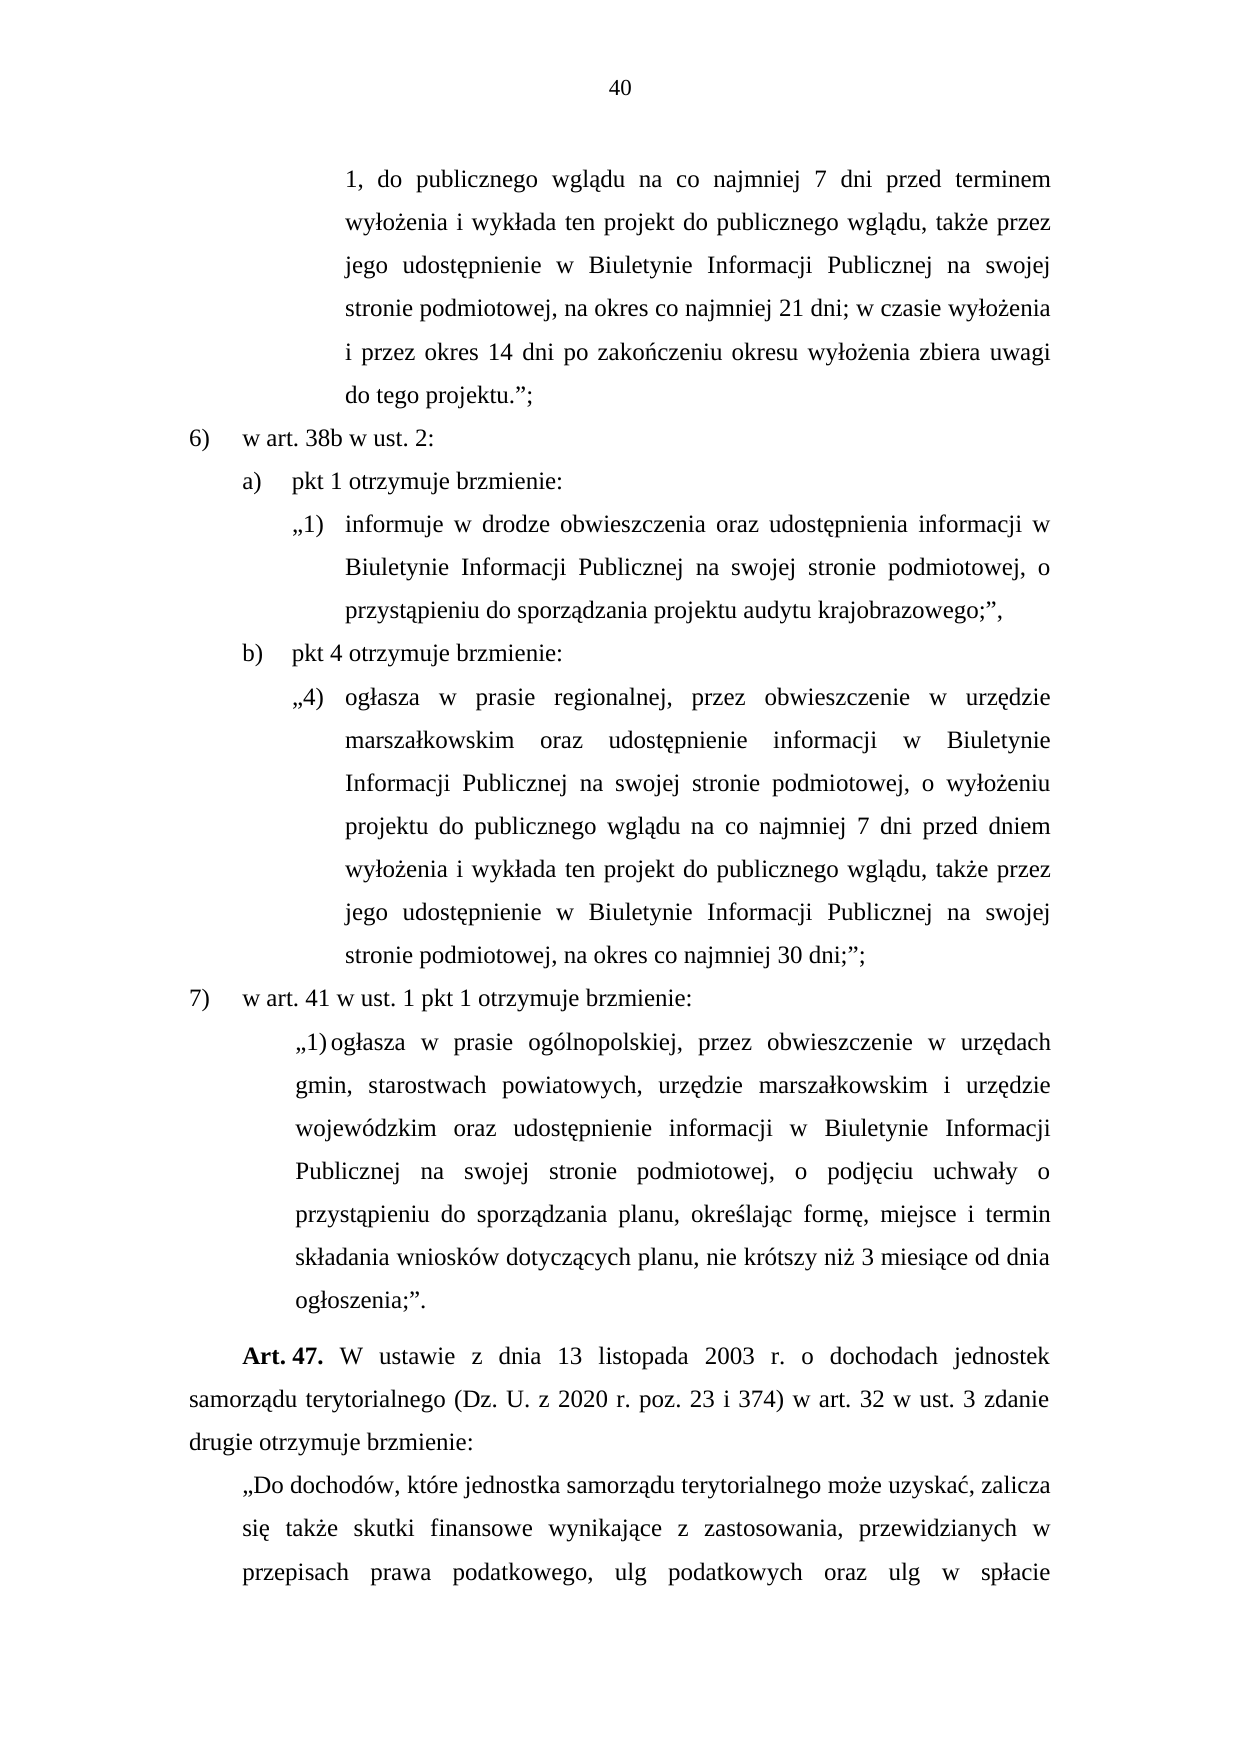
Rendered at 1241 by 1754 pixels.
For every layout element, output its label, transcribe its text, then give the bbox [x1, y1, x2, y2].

text a) pkt 1 otrzymuje brzmienie: [242, 466, 1051, 495]
text 7) w art. 41 w ust. 1 pkt 1 otrzymuje brzmienie: [189, 983, 1051, 1012]
text b) pkt 4 otrzymuje brzmienie: [242, 638, 1051, 667]
text Art. 47. W ustawie z dnia 13 listopada 2003 r. o dochodach jednostek samorządu terytorialnego (Dz. U. z 2020 r. poz. 23 i 374) w art. 32 w ust. 3 zdanie drugie otrzymuje brzmienie: [189, 1341, 1051, 1456]
text 6) w art. 38b w ust. 2: [189, 423, 1051, 452]
text „1) informuje w drodze obwieszczenia oraz udostępnienia informacji w Biuletynie Informacji Publicznej na swojej stronie podmiotowej, o przystąpieniu do sporządzania projektu audytu krajobrazowego;”, [292, 509, 1051, 624]
text „4) ogłasza w prasie regionalnej, przez obwieszczenie w urzędzie marszałkowskim oraz udostępnienie informacji w Biuletynie Informacji Publicznej na swojej stronie podmiotowej, o wyłożeniu projektu do publicznego wglądu na co najmniej 7 dni przed dniem wyłożenia i wykłada ten projekt do publicznego wglądu, także przez jego udostępnienie w Biuletynie Informacji Publicznej na swojej stronie podmiotowej, na okres co najmniej 30 dni;”; [292, 682, 1051, 969]
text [242, 1470, 1051, 1585]
text „1) ogłasza w prasie ogólnopolskiej, przez obwieszczenie w urzędach gmin, starostwach powiatowych, urzędzie marszałkowskim i urzędzie wojewódzkim oraz udostępnienie informacji w Biuletynie Informacji Publicznej na swojej stronie podmiotowej, o podjęciu uchwały o przystąpieniu do sporządzania planu, określając formę, miejsce i termin składania wniosków dotyczących planu, nie krótszy niż 3 miesiące od dnia ogłoszenia;”. [295, 1027, 1051, 1314]
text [292, 164, 1051, 408]
